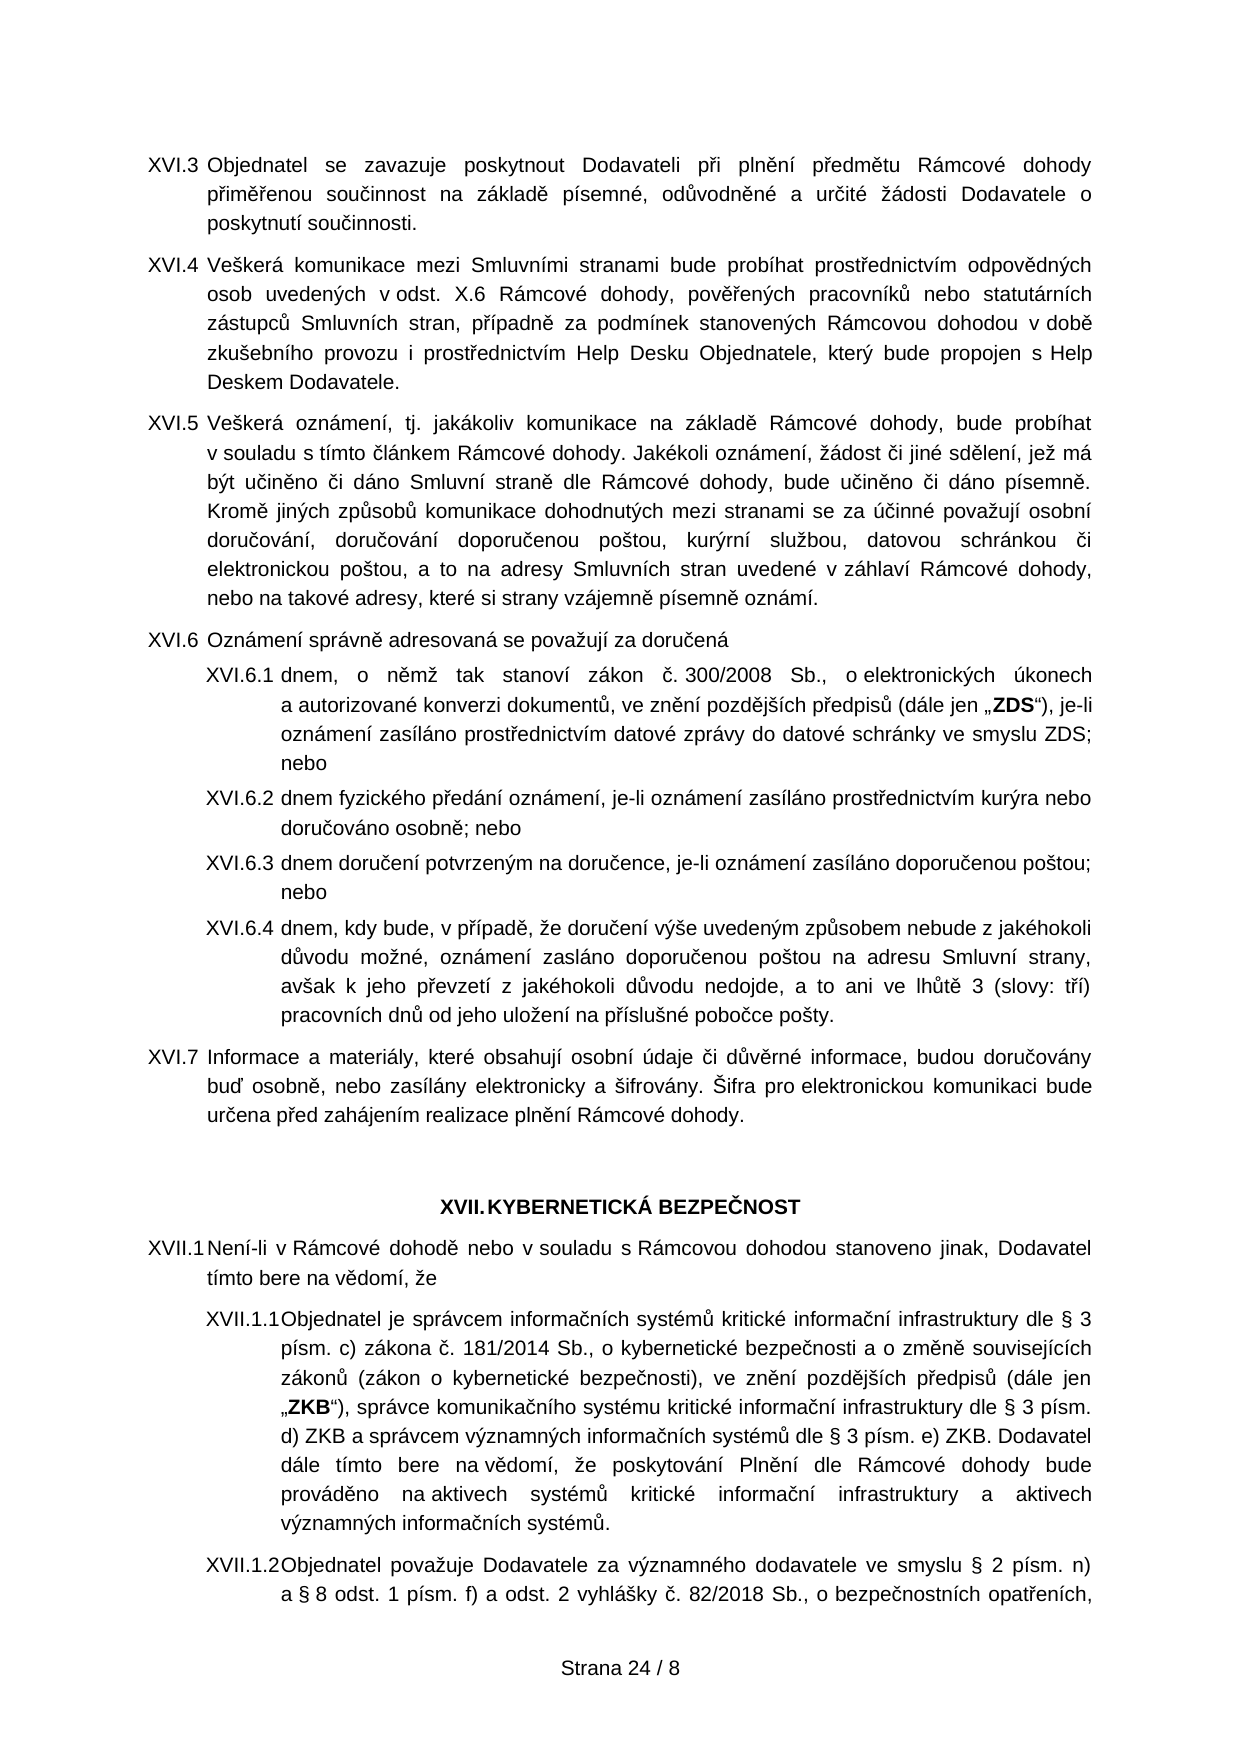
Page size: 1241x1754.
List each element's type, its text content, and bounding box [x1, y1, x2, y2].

list Informace a materiály, které obsahují osobní údaje či důvěrné informace, budou doručovány buď osobně, nebo zasílány elektronicky a šifrovány. Šifra pro elektronickou komunikaci bude určena před zahájením realizace plnění Rámcové dohody. [148, 1039, 1092, 1127]
list dnem, kdy bude, v případě, že doručení výše uvedeným způsobem nebude z jakéhokoli důvodu možné, oznámení zasláno doporučenou poštou na adresu Smluvní strany, avšak k jeho převzetí z jakéhokoli důvodu nedojde, a to ani ve lhůtě 3 (slovy: tří) pracovních dnů od jeho uložení na příslušné pobočce pošty. [206, 910, 1092, 1027]
list Veškerá oznámení, tj. jakákoliv komunikace na základě Rámcové dohody, bude probíhat v souladu s tímto článkem Rámcové dohody. Jakékoli oznámení, žádost či jiné sdělení, jež má být učiněno či dáno Smluvní straně dle Rámcové dohody, bude učiněno či dáno písemně. Kromě jiných způsobů komunikace dohodnutých mezi stranami se za účinné považují osobní doručování, doručování doporučenou poštou, kurýrní službou, datovou schránkou či elektronickou poštou, a to na adresy Smluvních stran uvedené v záhlaví Rámcové dohody, nebo na takové adresy, které si strany vzájemně písemně oznámí. [148, 406, 1092, 610]
list Oznámení správně adresovaná se považují za doručená [148, 623, 1092, 652]
list Objednatel je správcem informačních systémů kritické informační infrastruktury dle § 3 písm. c) zákona č. 181/2014 Sb., o kybernetické bezpečnosti a o změně souvisejících zákonů (zákon o kybernetické bezpečnosti), ve znění pozdějších předpisů (dále jen „ZKB“), správce komunikačního systému kritické informační infrastruktury dle § 3 písm. d) ZKB a správcem významných informačních systémů dle § 3 písm. e) ZKB. Dodavatel dále tímto bere na vědomí, že poskytování Plnění dle Rámcové dohody bude prováděno na aktivech systémů kritické informační infrastruktury a aktivech významných informačních systémů. [206, 1302, 1092, 1535]
subtitle KYBERNETICKÁ BEZPEČNOST [148, 1189, 1092, 1218]
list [206, 1548, 1092, 1606]
list Veškerá komunikace mezi Smluvními stranami bude probíhat prostřednictvím odpovědných osob uvedených v odst. 10.6 Rámcové dohody, pověřených pracovníků nebo statutárních zástupců Smluvních stran, případně za podmínek stanovených Rámcovou dohodou v době zkušebního provozu i prostřednictvím Help Desku Objednatele, který bude propojen s Help Deskem Dodavatele. [148, 248, 1092, 393]
list dnem, o němž tak stanoví zákon č. 300/2008 Sb., o elektronických úkonech a autorizované konverzi dokumentů, ve znění pozdějších předpisů (dále jen „ZDS“), je-li oznámení zasíláno prostřednictvím datové zprávy do datové schránky ve smyslu ZDS; nebo [206, 658, 1092, 775]
list dnem doručení potvrzeným na doručence, je-li oznámení zasíláno doporučenou poštou; nebo [206, 846, 1092, 904]
list dnem fyzického předání oznámení, je-li oznámení zasíláno prostřednictvím kurýra nebo doručováno osobně; nebo [206, 781, 1092, 839]
list Není-li v Rámcové dohodě nebo v souladu s Rámcovou dohodou stanoveno jinak, Dodavatel tímto bere na vědomí, že [148, 1231, 1092, 1289]
list Objednatel se zavazuje poskytnout Dodavateli při plnění předmětu Rámcové dohody přiměřenou součinnost na základě písemné, odůvodněné a určité žádosti Dodavatele o poskytnutí součinnosti. [148, 148, 1092, 235]
